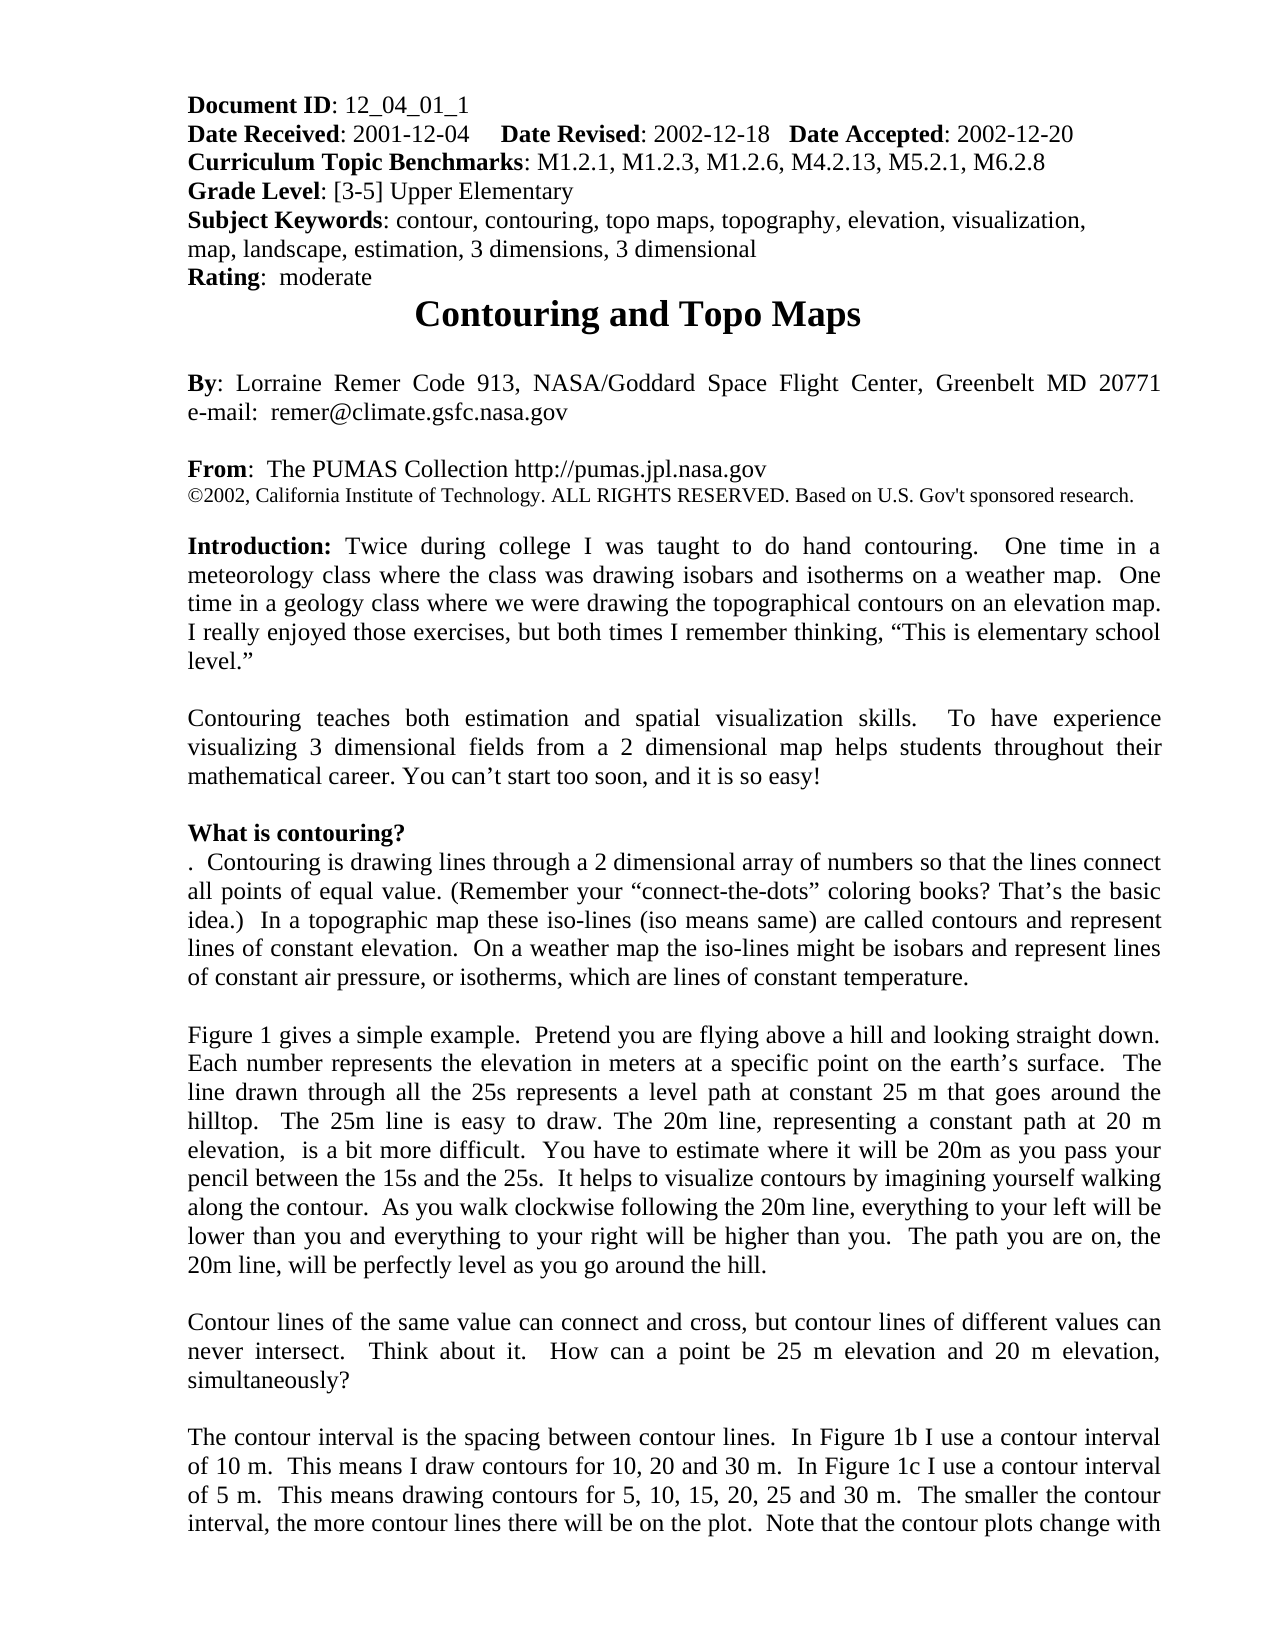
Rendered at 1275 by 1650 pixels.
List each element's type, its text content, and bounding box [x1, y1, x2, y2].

text Subject Keywords: contour, contouring, topo maps, topography, elevation, visualization, [187, 205, 1087, 234]
text Document ID: 12_04_01_1 [187, 90, 1162, 119]
text By: Lorraine Remer Code 913, NASA/Goddard Space Flight Center, Greenbelt MD 20771 e-mail: remer@climate.gsfc.nasa.gov [187, 368, 1162, 425]
text Date Received: 2001-12-04 Date Revised: 2002-12-18 Date Accepted: 2002-12-20 [187, 119, 1162, 147]
text Introduction: Twice during college I was taught to do hand contouring. One time in a meteorology class where the class was drawing isobars and isotherms on a weather map. One time in a geology class where we were drawing the topographical contours on an elevation map. I really enjoyed those exercises, but both times I remember thinking, “This is elementary school level.” [187, 531, 1162, 675]
text From: The PUMAS Collection http://pumas.jpl.nasa.gov [187, 454, 1162, 483]
text Curriculum Topic Benchmarks: M1.2.1, M1.2.3, M1.2.6, M4.2.13, M5.2.1, M6.2.8 [187, 147, 1162, 176]
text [187, 1422, 1162, 1537]
text Rating: moderate [187, 262, 1162, 291]
text map, landscape, estimation, 3 dimensions, 3 dimensional [187, 234, 1087, 262]
text Grade Level: [3-5] Upper Elementary [187, 176, 1162, 205]
text . Contouring is drawing lines through a 2 dimensional array of numbers so that the lines connect all points of equal value. (Remember your “connect-the-dots” coloring books? That’s the basic idea.) In a topographic map these iso-lines (iso means same) are called contours and represent lines of constant elevation. On a weather map the iso-lines might be isobars and represent lines of constant air pressure, or isotherms, which are lines of constant temperature. [187, 847, 1162, 991]
text Figure 1 gives a simple example. Pretend you are flying above a hill and looking straight down. Each number represents the elevation in meters at a specific point on the earth’s surface. The line drawn through all the 25s represents a level path at constant 25 m that goes around the hilltop. The 25m line is easy to draw. The 20m line, representing a constant path at 20 m elevation, is a bit more difficult. You have to estimate where it will be 20m as you pass your pencil between the 15s and the 25s. It helps to visualize contours by imagining yourself walking along the contour. As you walk clockwise following the 20m line, everything to your left will be lower than you and everything to your right will be higher than you. The path you are on, the 20m line, will be perfectly level as you go around the hill. [187, 1020, 1162, 1278]
text ©2002, California Institute of Technology. ALL RIGHTS RESERVED. Based on U.S. Gov't sponsored research. [187, 483, 1162, 507]
text Contouring teaches both estimation and spatial visualization skills. To have experience visualizing 3 dimensional fields from a 2 dimensional map helps students throughout their mathematical career. You can’t start too soon, and it is so easy! [187, 703, 1162, 790]
text What is contouring? [187, 818, 1162, 847]
text Contour lines of the same value can connect and cross, but contour lines of different values can never intersect. Think about it. How can a point be 25 m elevation and 20 m elevation, simultaneously? [187, 1307, 1162, 1393]
text Contouring and Topo Maps [187, 291, 1087, 334]
